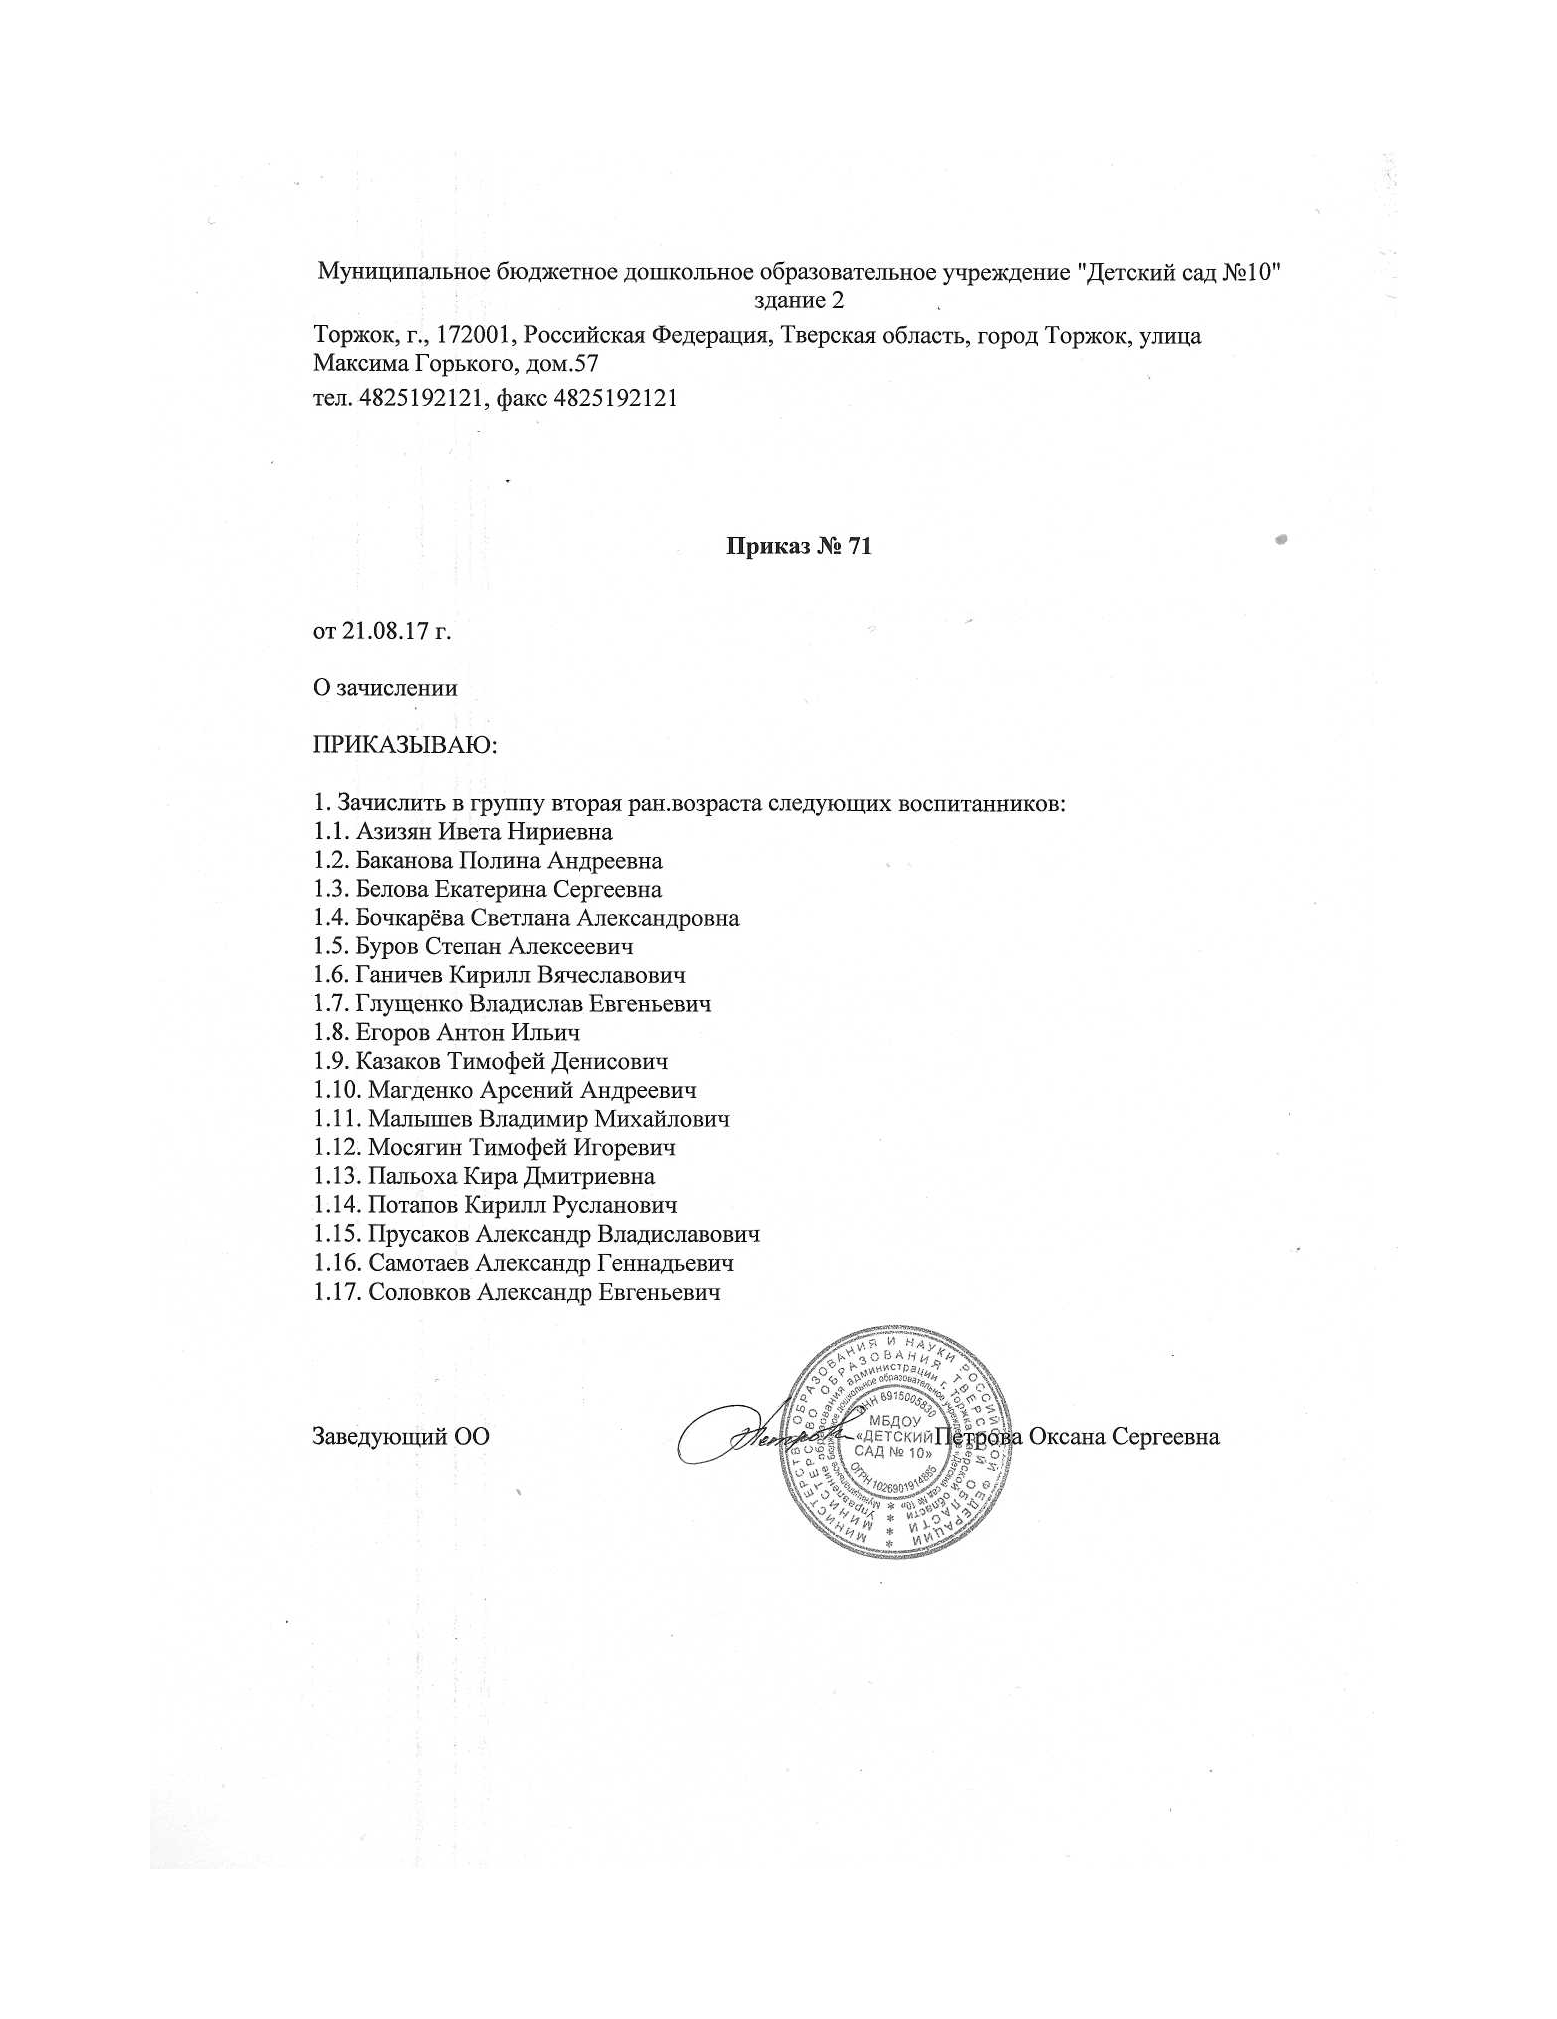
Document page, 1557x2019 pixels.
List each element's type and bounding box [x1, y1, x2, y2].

picture [150, 150, 1407, 1869]
